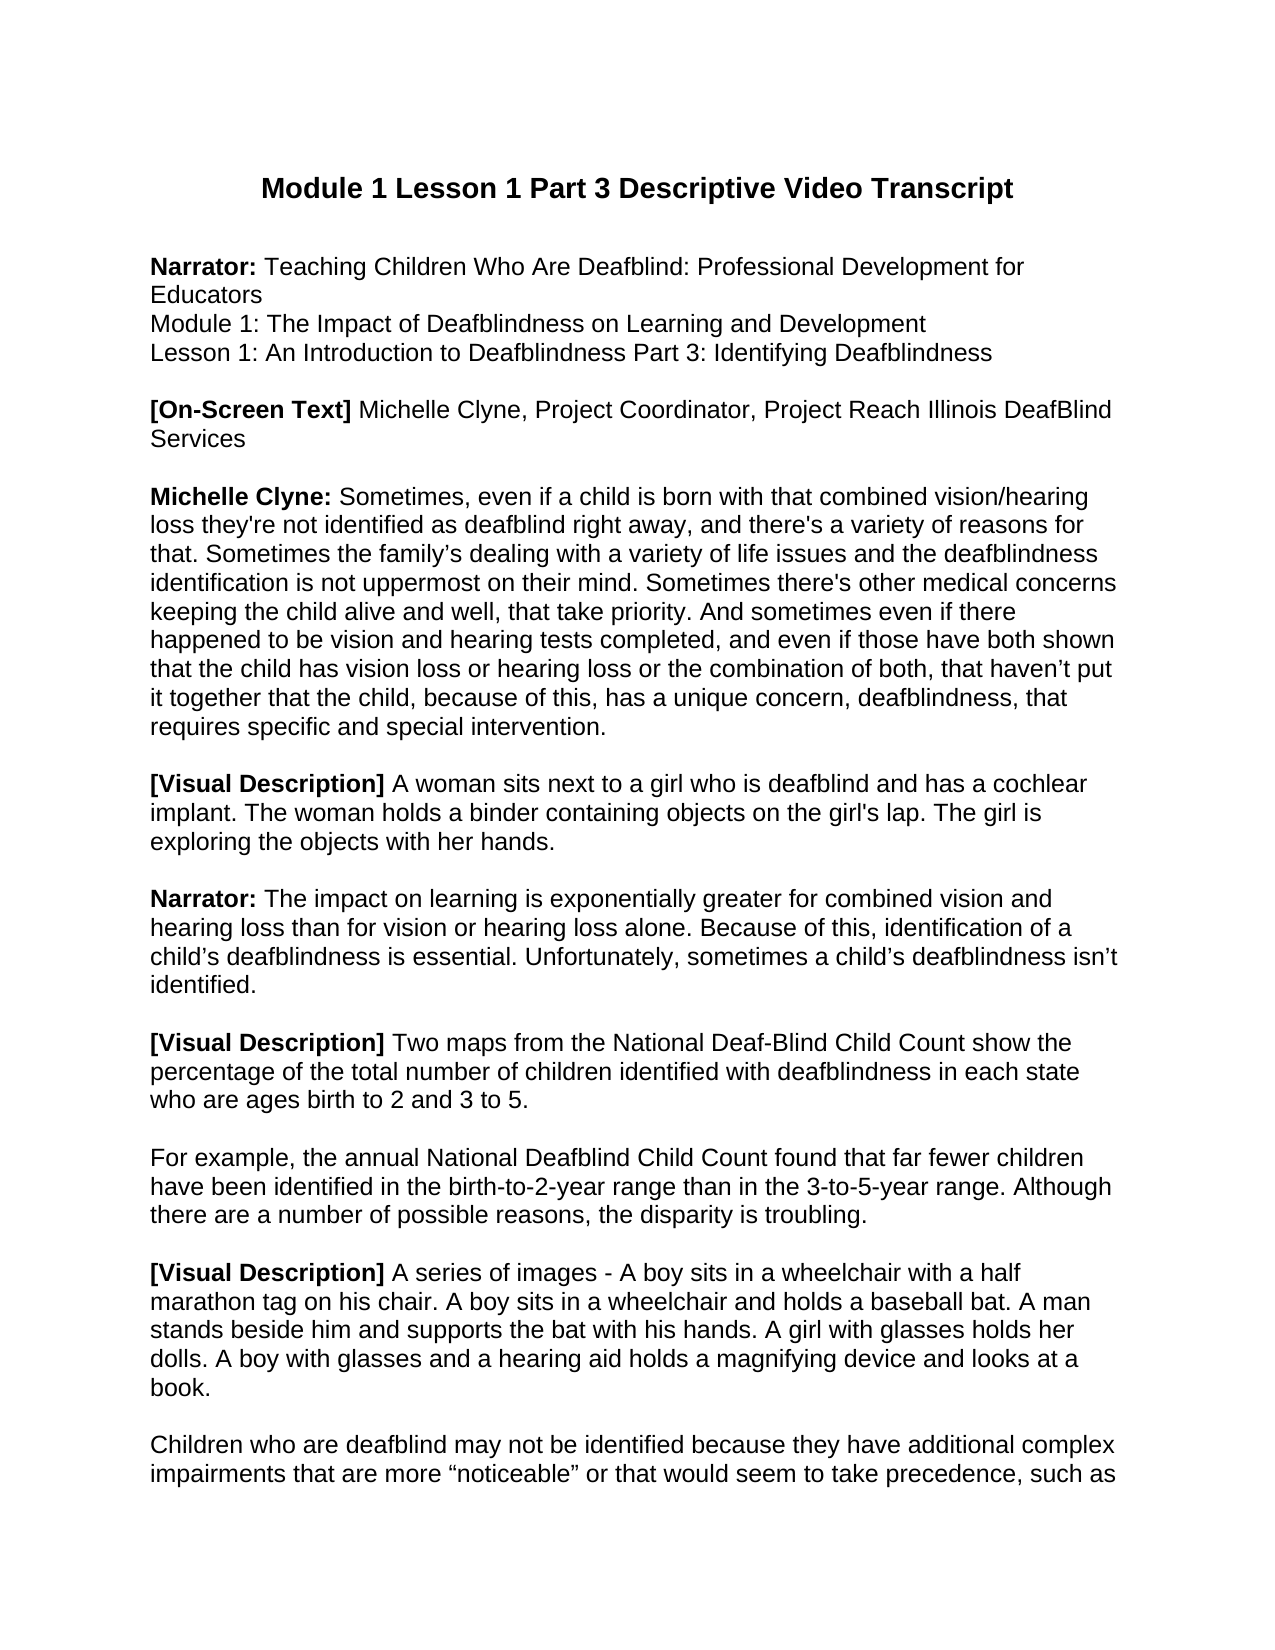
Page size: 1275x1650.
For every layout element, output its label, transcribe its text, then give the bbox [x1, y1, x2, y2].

text Module 1 Lesson 1 Part 3 Descriptive Video Transcript [150, 171, 1125, 204]
text [On-Screen Text] Michelle Clyne, Project Coordinator, Project Reach Illinois DeafBlind Services [150, 395, 1125, 453]
text Michelle Clyne: Sometimes, even if a child is born with that combined vision/hearing loss they're not identified as deafblind right away, and there's a variety of reasons for that. Sometimes the family’s dealing with a variety of life issues and the deafblindness identification is not uppermost on their mind. Sometimes there's other medical concerns keeping the child alive and well, that take priority. And sometimes even if there happened to be vision and hearing tests completed, and even if those have both shown that the child has vision loss or hearing loss or the combination of both, that haven’t put it together that the child, because of this, has a unique concern, deafblindness, that requires specific and special intervention. [150, 482, 1125, 740]
text For example, the annual National Deafblind Child Count found that far fewer children have been identified in the birth-to-2-year range than in the 3-to-5-year range. Although there are a number of possible reasons, the disparity is troubling. [150, 1143, 1125, 1229]
text [Visual Description] Two maps from the National Deaf-Blind Child Count show the percentage of the total number of children identified with deafblindness in each state who are ages birth to 2 and 3 to 5. [150, 1028, 1125, 1114]
text [Visual Description] A series of images - A boy sits in a wheelchair with a half marathon tag on his chair. A boy sits in a wheelchair and holds a baseball bat. A man stands beside him and supports the bat with his hands. A girl with glasses holds her dolls. A boy with glasses and a hearing aid holds a magnifying device and looks at a book. [150, 1258, 1125, 1402]
text [Visual Description] A woman sits next to a girl who is deafblind and has a cochlear implant. The woman holds a binder containing objects on the girl's lap. The girl is exploring the objects with her hands. [150, 769, 1125, 855]
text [150, 1430, 1125, 1488]
text Narrator: Teaching Children Who Are Deafblind: Professional Development for Educators Module 1: The Impact of Deafblindness on Learning and Development Lesson 1: An Introduction to Deafblindness Part 3: Identifying Deafblindness [150, 252, 1125, 367]
text Narrator: The impact on learning is exponentially greater for combined vision and hearing loss than for vision or hearing loss alone. Because of this, identification of a child’s deafblindness is essential. Unfortunately, sometimes a child’s deafblindness isn’t identified. [150, 884, 1125, 999]
